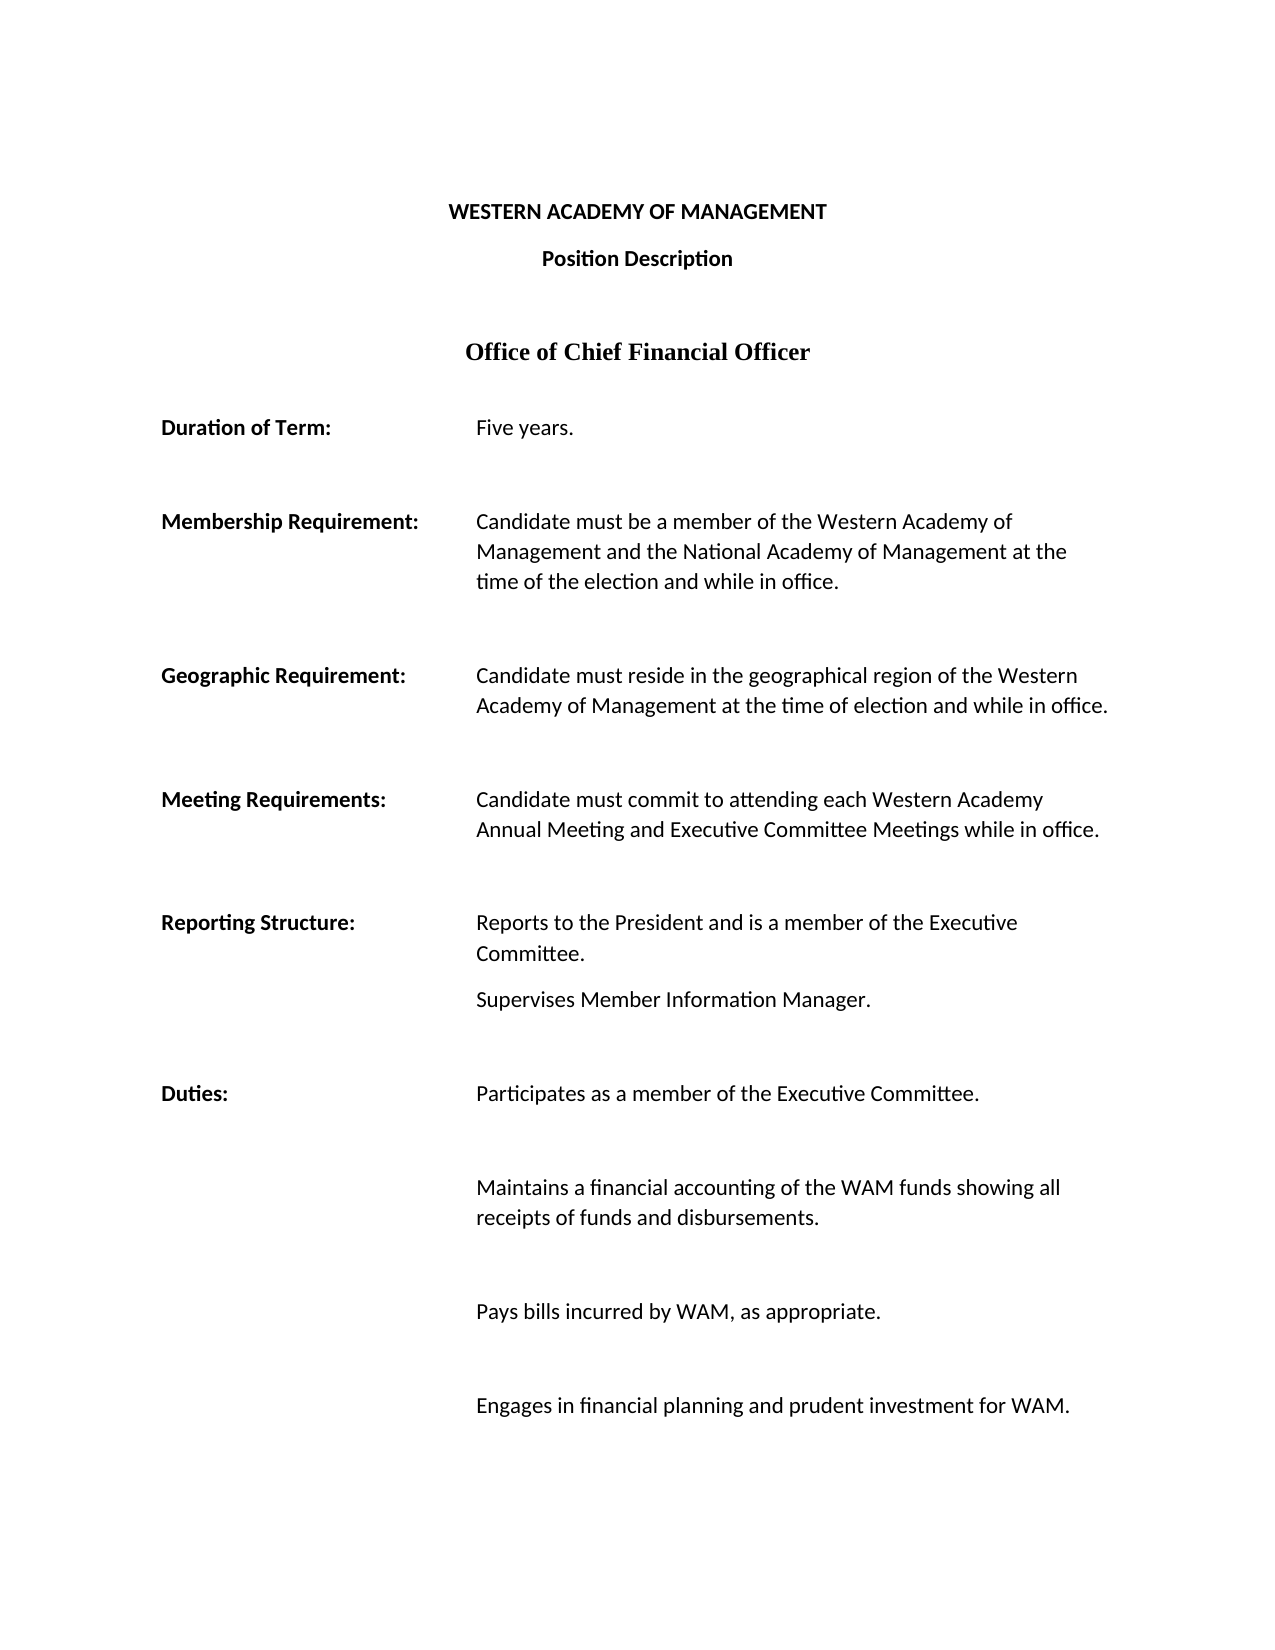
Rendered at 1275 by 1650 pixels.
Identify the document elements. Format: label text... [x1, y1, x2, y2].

table_header Five years. [465, 413, 1125, 507]
table_cell Candidate must be a member of the Western Academy of Management and the National Academy of Management at the time of the election and while in office. [465, 507, 1125, 661]
table_header Duration of Term: [150, 413, 465, 507]
table_cell Candidate must reside in the geographical region of the Western Academy of Management at the time of election and while in office. [465, 661, 1125, 785]
table_cell Reports to the President and is a member of the Executive Committee. Supervises Member Information Manager. [465, 909, 1125, 1079]
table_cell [465, 1079, 1125, 1484]
text Position Description [150, 244, 1125, 272]
text WESTERN ACADEMY OF MANAGEMENT [150, 197, 1125, 225]
subtitle Office of Chief Financial Officer [150, 337, 1125, 366]
table_cell Duties: [150, 1079, 465, 1484]
table_cell Membership Requirement: [150, 507, 465, 661]
table_cell Geographic Requirement: [150, 661, 465, 785]
table_cell Reporting Structure: [150, 909, 465, 1079]
table_cell Meeting Requirements: [150, 785, 465, 908]
table_cell Candidate must commit to attending each Western Academy Annual Meeting and Executive Committee Meetings while in office. [465, 785, 1125, 908]
